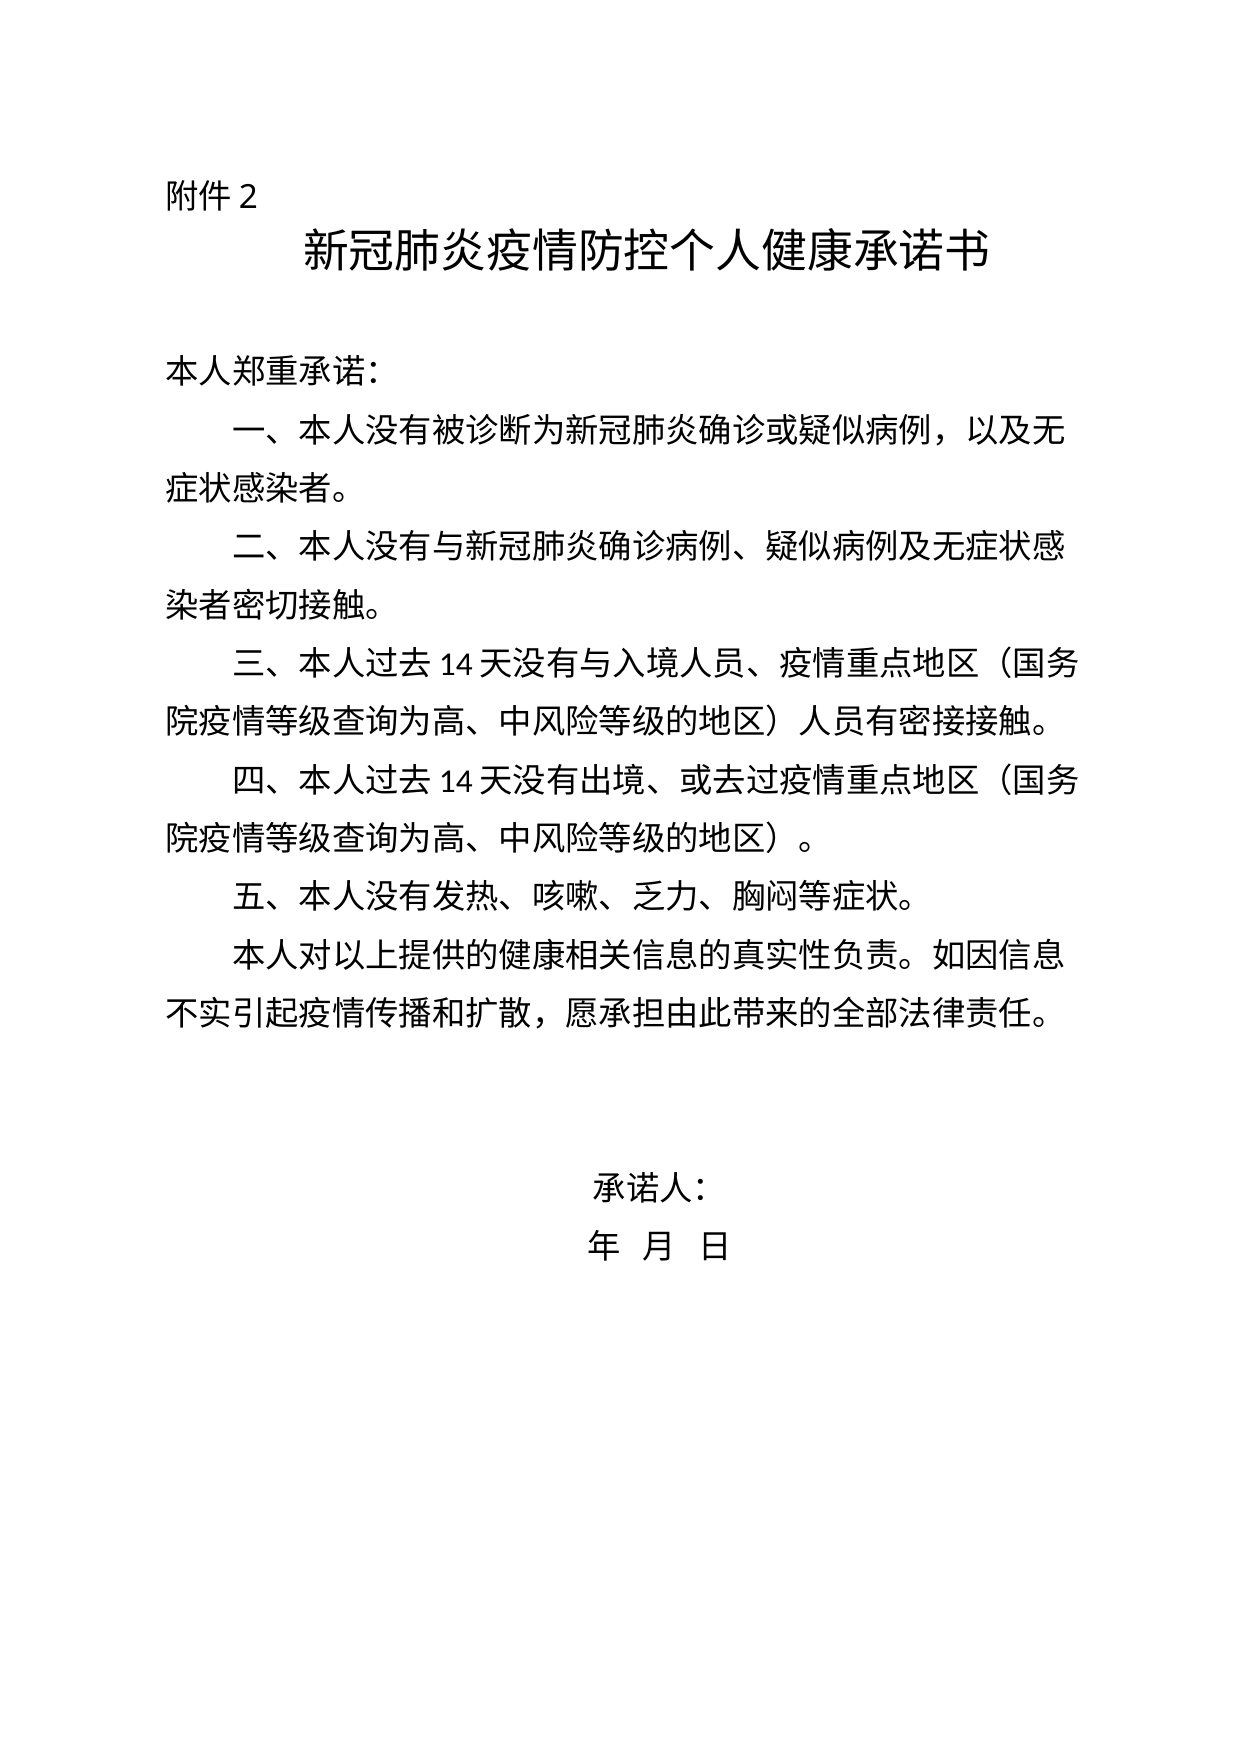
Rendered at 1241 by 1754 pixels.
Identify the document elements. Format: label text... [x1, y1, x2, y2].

text 附件2 [165, 162, 1087, 220]
text 承诺人： [165, 1154, 1087, 1212]
text 三、本人过去14天没有与入境人员、疫情重点地区（国务院疫情等级查询为高、中风险等级的地区）人员有密接接触。 [165, 629, 1087, 745]
text 本人郑重承诺： [165, 337, 1087, 395]
text 一、本人没有被诊断为新冠肺炎确诊或疑似病例，以及无症状感染者。 [165, 395, 1087, 512]
text 五、本人没有发热、咳嗽、乏力、胸闷等症状。 [165, 862, 1087, 920]
text 四、本人过去14天没有出境、或去过疫情重点地区（国务院疫情等级查询为高、中风险等级的地区）。 [165, 745, 1087, 862]
text 本人对以上提供的健康相关信息的真实性负责。如因信息不实引起疫情传播和扩散，愿承担由此带来的全部法律责任。 [165, 920, 1087, 1037]
text 二、本人没有与新冠肺炎确诊病例、疑似病例及无症状感染者密切接触。 [165, 512, 1087, 629]
text 新冠肺炎疫情防控个人健康承诺书 [165, 220, 1087, 279]
text 年 月 日 [165, 1212, 1087, 1270]
